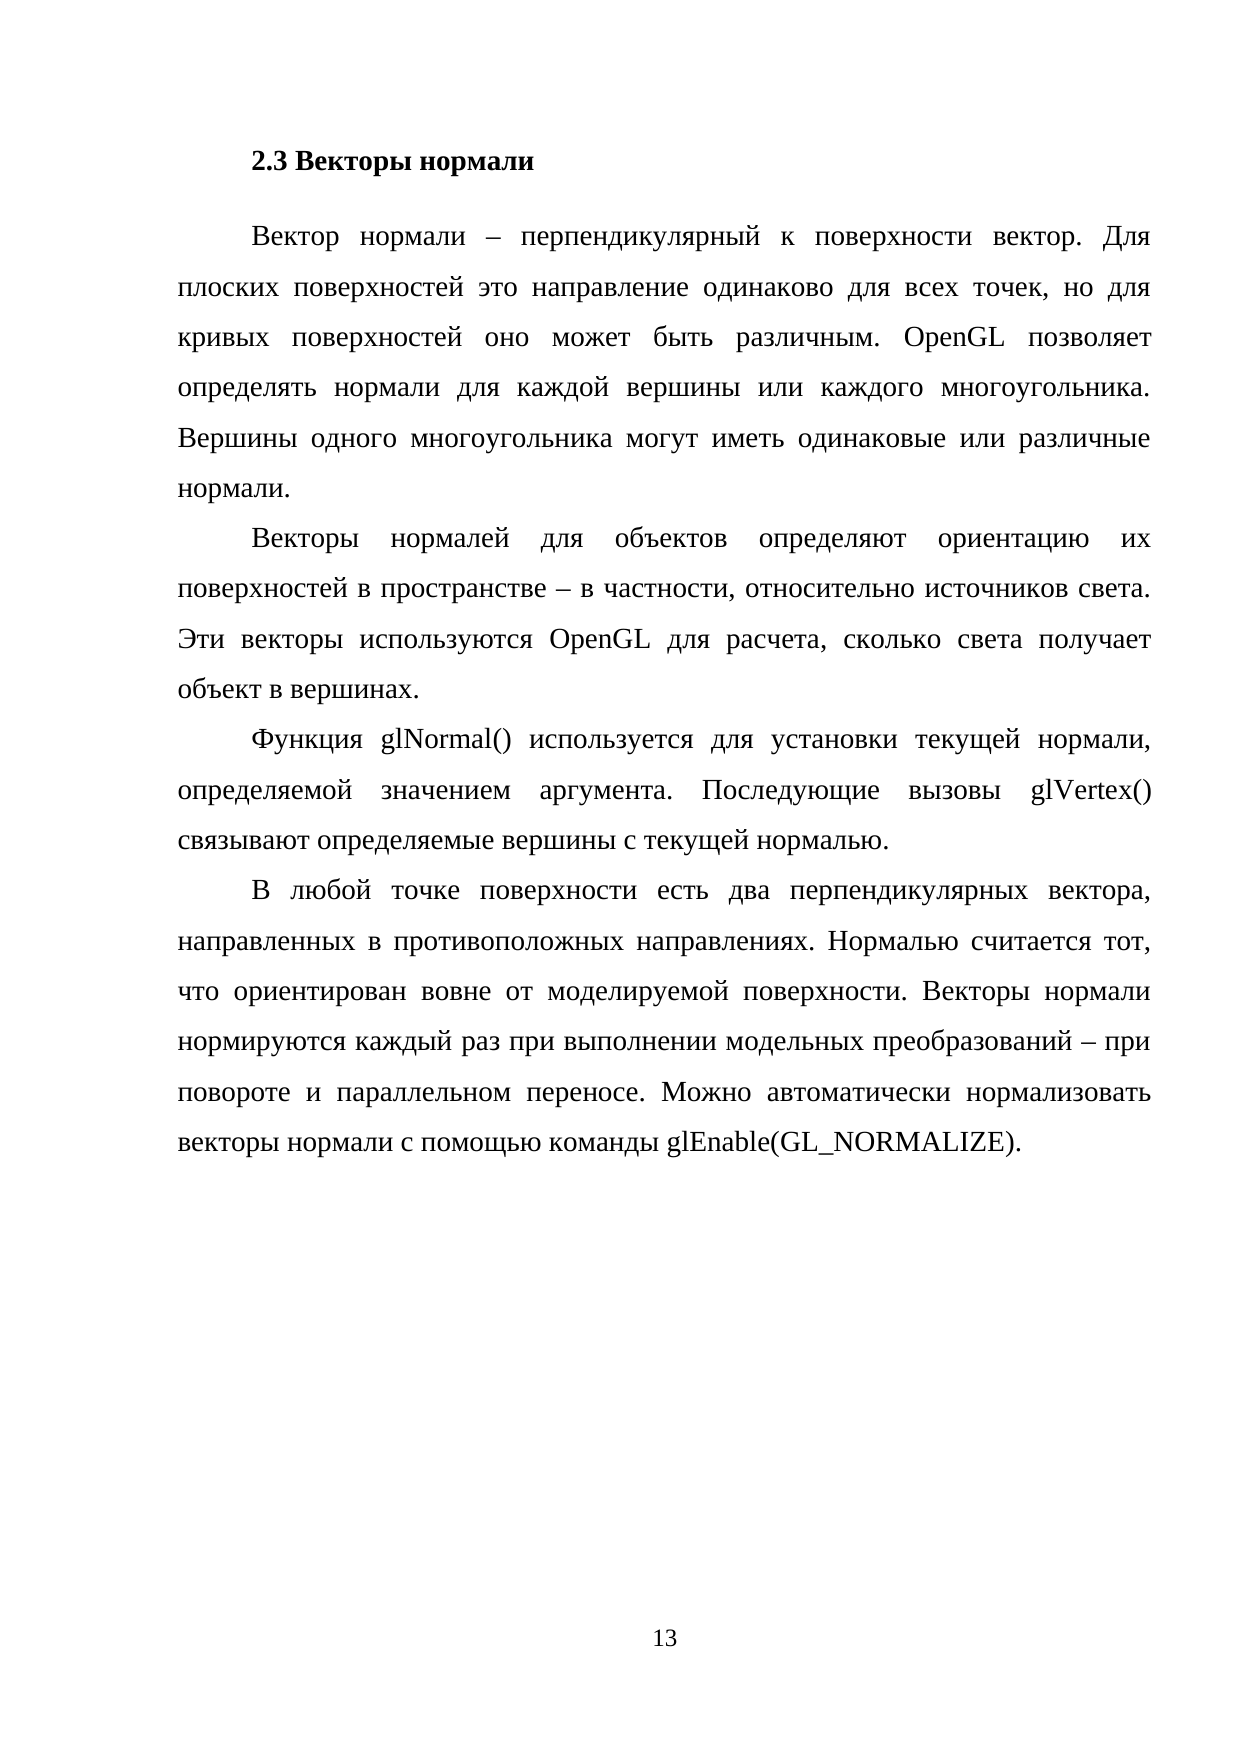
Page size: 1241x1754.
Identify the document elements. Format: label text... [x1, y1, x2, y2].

text Функция glNormal() используется для установки текущей нормали, определяемой значением аргумента. Последующие вызовы glVertex() связывают определяемые вершины с текущей нормалью. [177, 722, 1152, 856]
text Векторы нормалей для объектов определяют ориентацию их поверхностей в пространстве – в частности, относительно источников света. Эти векторы используются OpenGL для расчета, сколько света получает объект в вершинах. [177, 520, 1152, 705]
text Вектор нормали – перпендикулярный к поверхности вектор. Для плоских поверхностей это направление одинаково для всех точек, но для кривых поверхностей оно может быть различным. OpenGL позволяет определять нормали для каждой вершины или каждого многоугольника. Вершины одного многоугольника могут иметь одинаковые или различные нормали. [177, 218, 1152, 503]
subtitle 2.3 Векторы нормали [177, 143, 1152, 177]
text В любой точке поверхности есть два перпендикулярных вектора, направленных в противоположных направлениях. Нормалью считается тот, что ориентирован вовне от моделируемой поверхности. Векторы нормали нормируются каждый раз при выполнении модельных преобразований – при повороте и параллельном переносе. Можно автоматически нормализовать векторы нормали с помощью команды glEnable(GL_NORMALIZE). [177, 872, 1152, 1158]
